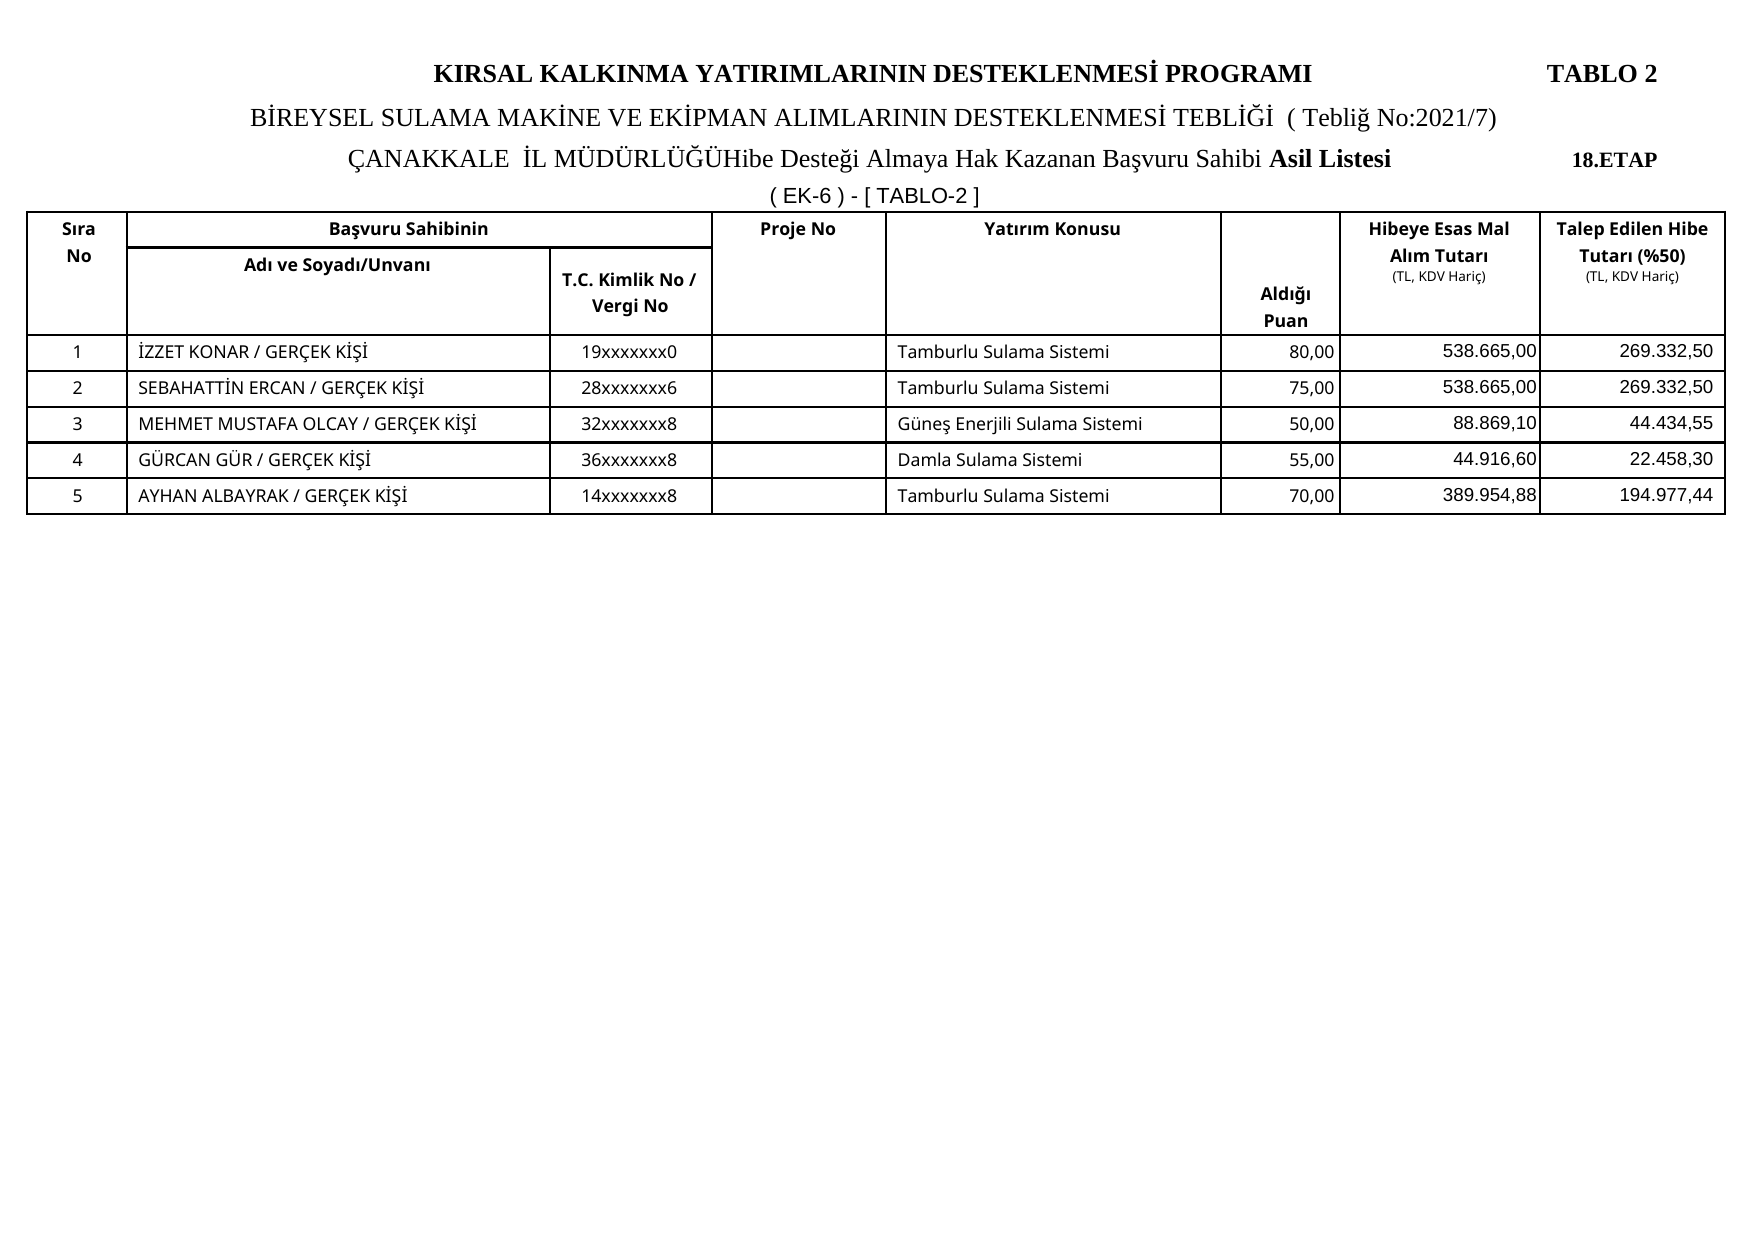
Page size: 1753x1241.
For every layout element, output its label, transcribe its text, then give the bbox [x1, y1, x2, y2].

table_cell 1 [28, 336, 126, 370]
table_cell 5 [28, 479, 126, 513]
table_header Aldığı Puan [1222, 213, 1339, 334]
table_cell 269.332,50 [1541, 336, 1724, 370]
table_cell 2 [28, 372, 126, 406]
table_cell [713, 444, 885, 477]
table_cell Adı ve Soyadı/Unvanı [128, 249, 549, 334]
table_cell 3 [28, 408, 126, 441]
table_cell Güneş Enerjili Sulama Sistemi [887, 408, 1220, 441]
text KIRSAL KALKINMA YATIRIMLARININ DESTEKLENMESİ PROGRAMI TABLO 2 [251, 58, 1657, 88]
table_cell AYHAN ALBAYRAK / GERÇEK KİŞİ [128, 479, 549, 513]
table_cell 88.869,10 [1341, 408, 1539, 441]
table_cell [713, 372, 885, 406]
table_header Başvuru Sahibinin [128, 213, 550, 246]
table_cell 80,00 [1222, 336, 1339, 370]
table_cell 4 [28, 444, 126, 477]
text ÇANAKKALE İL MÜDÜRLÜĞÜHibe Desteği Almaya Hak Kazanan Başvuru Sahibi Asil Listesi 18.ETAP [251, 143, 1657, 173]
table_header Yatırım Konusu [887, 213, 1220, 334]
table_header [550, 213, 711, 246]
table_cell MEHMET MUSTAFA OLCAY / GERÇEK KİŞİ [128, 408, 549, 441]
table_header Sıra No [28, 213, 126, 334]
table_header Proje No [713, 213, 885, 334]
table_cell 70,00 [1222, 479, 1339, 513]
table_cell GÜRCAN GÜR / GERÇEK KİŞİ [128, 444, 549, 477]
text BİREYSEL SULAMA MAKİNE VE EKİPMAN ALIMLARININ DESTEKLENMESİ TEBLİĞİ ( Tebliğ No:2021/7) [250, 102, 1657, 132]
text ( EK-6 ) - [ TABLO-2 ] [769, 183, 1657, 208]
table_cell [713, 408, 885, 441]
table_cell Tamburlu Sulama Sistemi [887, 479, 1220, 513]
table_cell 50,00 [1222, 408, 1339, 441]
table_cell 538.665,00 [1341, 336, 1539, 370]
table_cell 14xxxxxxx8 [551, 479, 711, 513]
table_cell 55,00 [1222, 444, 1339, 477]
table_cell 269.332,50 [1541, 372, 1724, 406]
table_cell 22.458,30 [1541, 444, 1724, 477]
table_cell [713, 479, 885, 513]
table_header Talep Edilen Hibe Tutarı (%50) (TL, KDV Hariç) [1541, 213, 1724, 334]
table_cell T.C. Kimlik No / Vergi No [551, 249, 711, 334]
table_cell 538.665,00 [1341, 372, 1539, 406]
table_header Hibeye Esas Mal Alım Tutarı (TL, KDV Hariç) [1341, 213, 1539, 334]
table_cell 28xxxxxxx6 [551, 372, 711, 406]
table_cell SEBAHATTİN ERCAN / GERÇEK KİŞİ [128, 372, 549, 406]
table_cell Damla Sulama Sistemi [887, 444, 1220, 477]
table_cell [713, 336, 885, 370]
table_cell 75,00 [1222, 372, 1339, 406]
table_cell İZZET KONAR / GERÇEK KİŞİ [128, 336, 549, 370]
table_cell 389.954,88 [1341, 479, 1539, 513]
table_cell 194.977,44 [1541, 479, 1724, 513]
table_cell 19xxxxxxx0 [551, 336, 711, 370]
table_cell 32xxxxxxx8 [551, 408, 711, 441]
table_cell 36xxxxxxx8 [551, 444, 711, 477]
table_cell Tamburlu Sulama Sistemi [887, 372, 1220, 406]
table_cell Tamburlu Sulama Sistemi [887, 336, 1220, 370]
table_cell 44.434,55 [1541, 408, 1724, 441]
table_cell 44.916,60 [1341, 444, 1539, 477]
